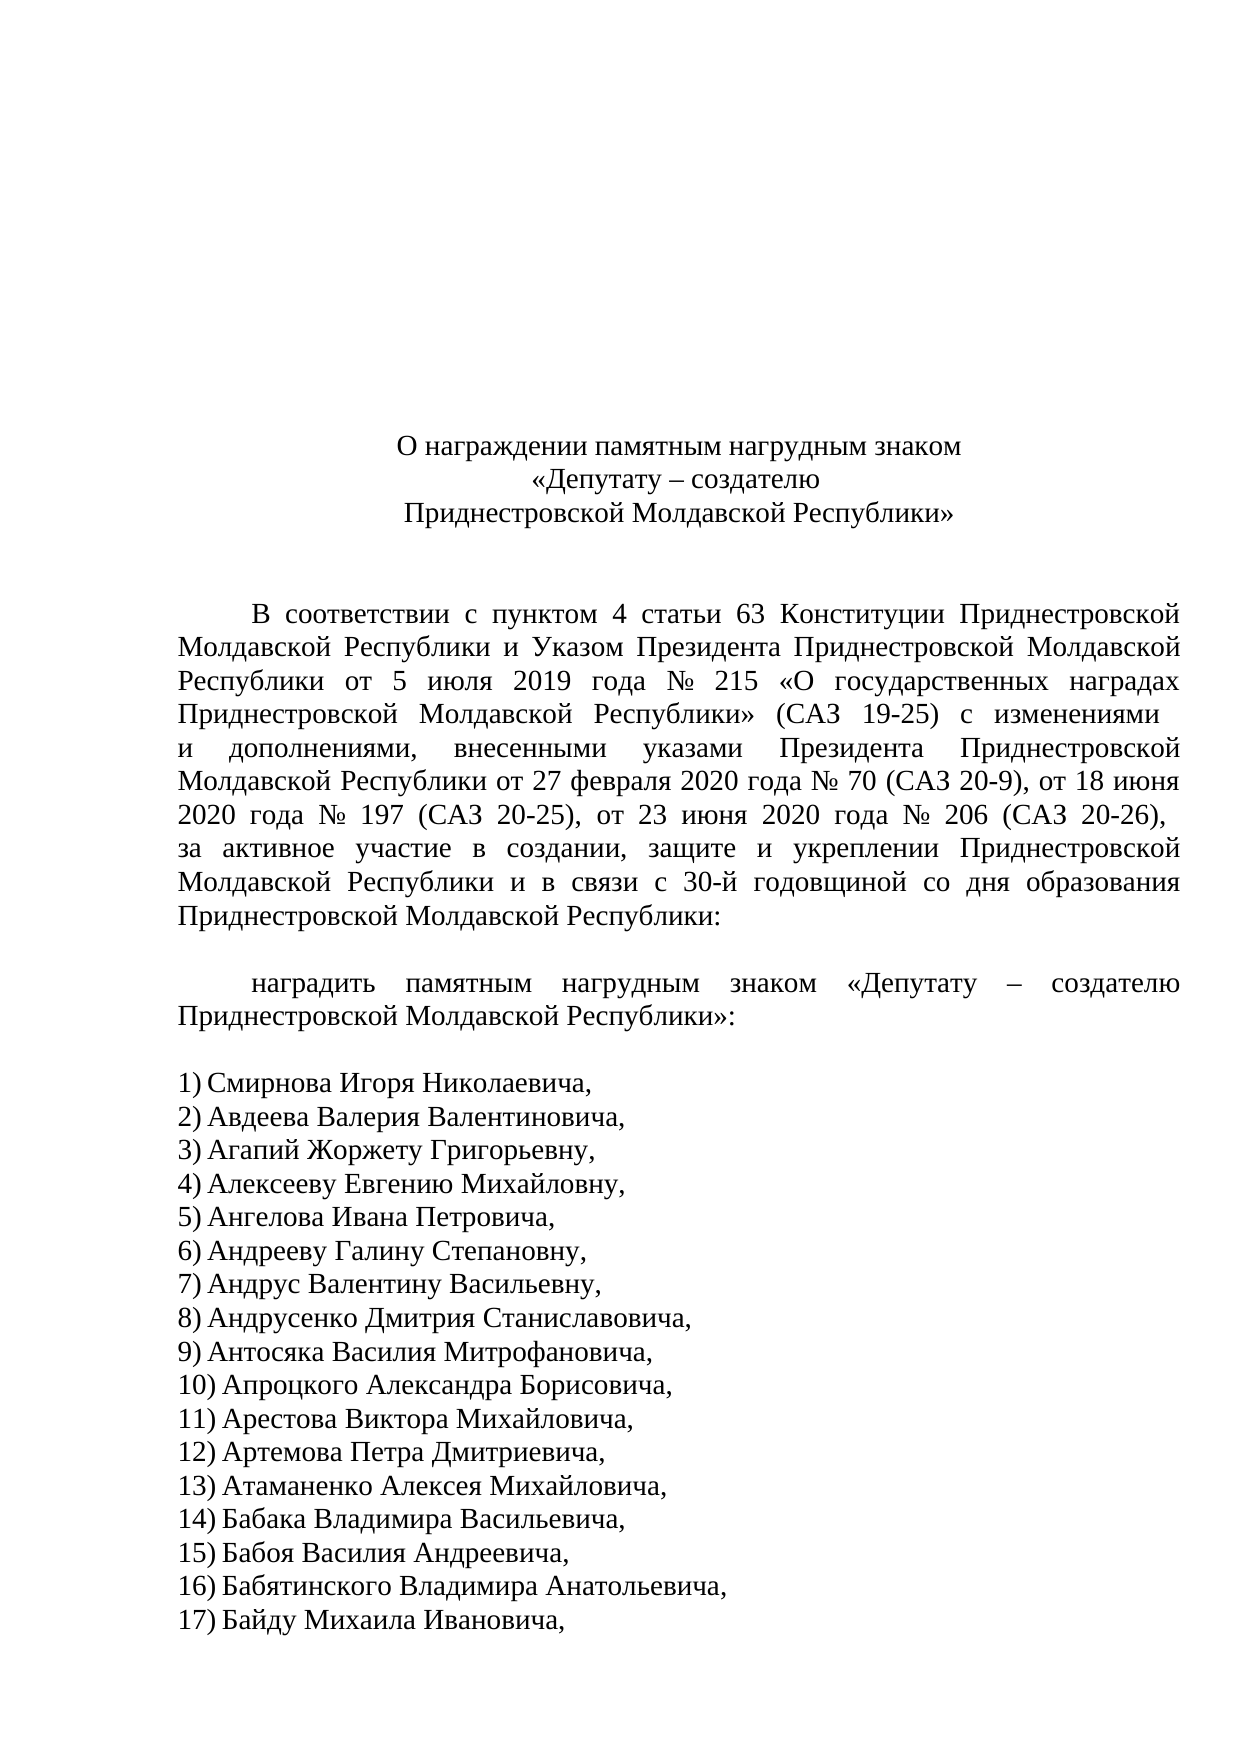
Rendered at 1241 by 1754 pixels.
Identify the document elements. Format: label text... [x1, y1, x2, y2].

table_cell Атаманенко Алексея Михайловича, [166, 1468, 1186, 1501]
table_header Смирнова Игоря Николаевича, [166, 1065, 1186, 1099]
table_cell Андрееву Галину Степановну, [166, 1233, 1186, 1267]
text наградить памятным нагрудным знаком «Депутату – создателю Приднестровской Молдавской Республики»: [177, 965, 1181, 1032]
text О награждении памятным нагрудным знаком «Депутату – создателю Приднестровской Молдавской Республики» [177, 428, 1181, 529]
table_cell Артемова Петра Дмитриевича, [166, 1434, 1186, 1468]
table_cell Байду Михаила Ивановича, [166, 1602, 1186, 1636]
text В соответствии с пунктом 4 статьи 63 Конституции Приднестровской Молдавской Республики и Указом Президента Приднестровской Молдавской Республики от 5 июля 2019 года № 215 «О государственных наградах Приднестровской Молдавской Республики» (САЗ 19-25) с изменениями и дополнениями, внесенными указами Президента Приднестровской Молдавской Республики от 27 февраля 2020 года № 70 (САЗ 20-9), от 18 июня 2020 года № 197 (САЗ 20-25), от 23 июня 2020 года № 206 (САЗ 20-26), за активное участие в создании, защите и укреплении Приднестровской Молдавской Республики и в связи с 30-й годовщиной со дня образования Приднестровской Молдавской Республики: [177, 596, 1181, 931]
table_cell Бабака Владимира Васильевича, [166, 1501, 1186, 1535]
table_cell Апроцкого Александра Борисовича, [166, 1367, 1186, 1401]
table_cell Арестова Виктора Михайловича, [166, 1401, 1186, 1434]
table_cell Бабоя Василия Андреевича, [166, 1535, 1186, 1568]
table_cell Агапий Жоржету Григорьевну, [166, 1133, 1186, 1166]
table_cell Андрусенко Дмитрия Станиславовича, [166, 1300, 1186, 1334]
table_cell Алексееву Евгению Михайловну, [166, 1166, 1186, 1199]
table_cell Бабятинского Владимира Анатольевича, [166, 1569, 1186, 1602]
table_cell Ангелова Ивана Петровича, [166, 1200, 1186, 1233]
table_cell Авдеева Валерия Валентиновича, [166, 1099, 1186, 1132]
table_cell Антосяка Василия Митрофановича, [166, 1334, 1186, 1367]
table_cell Андрус Валентину Васильевну, [166, 1267, 1186, 1300]
